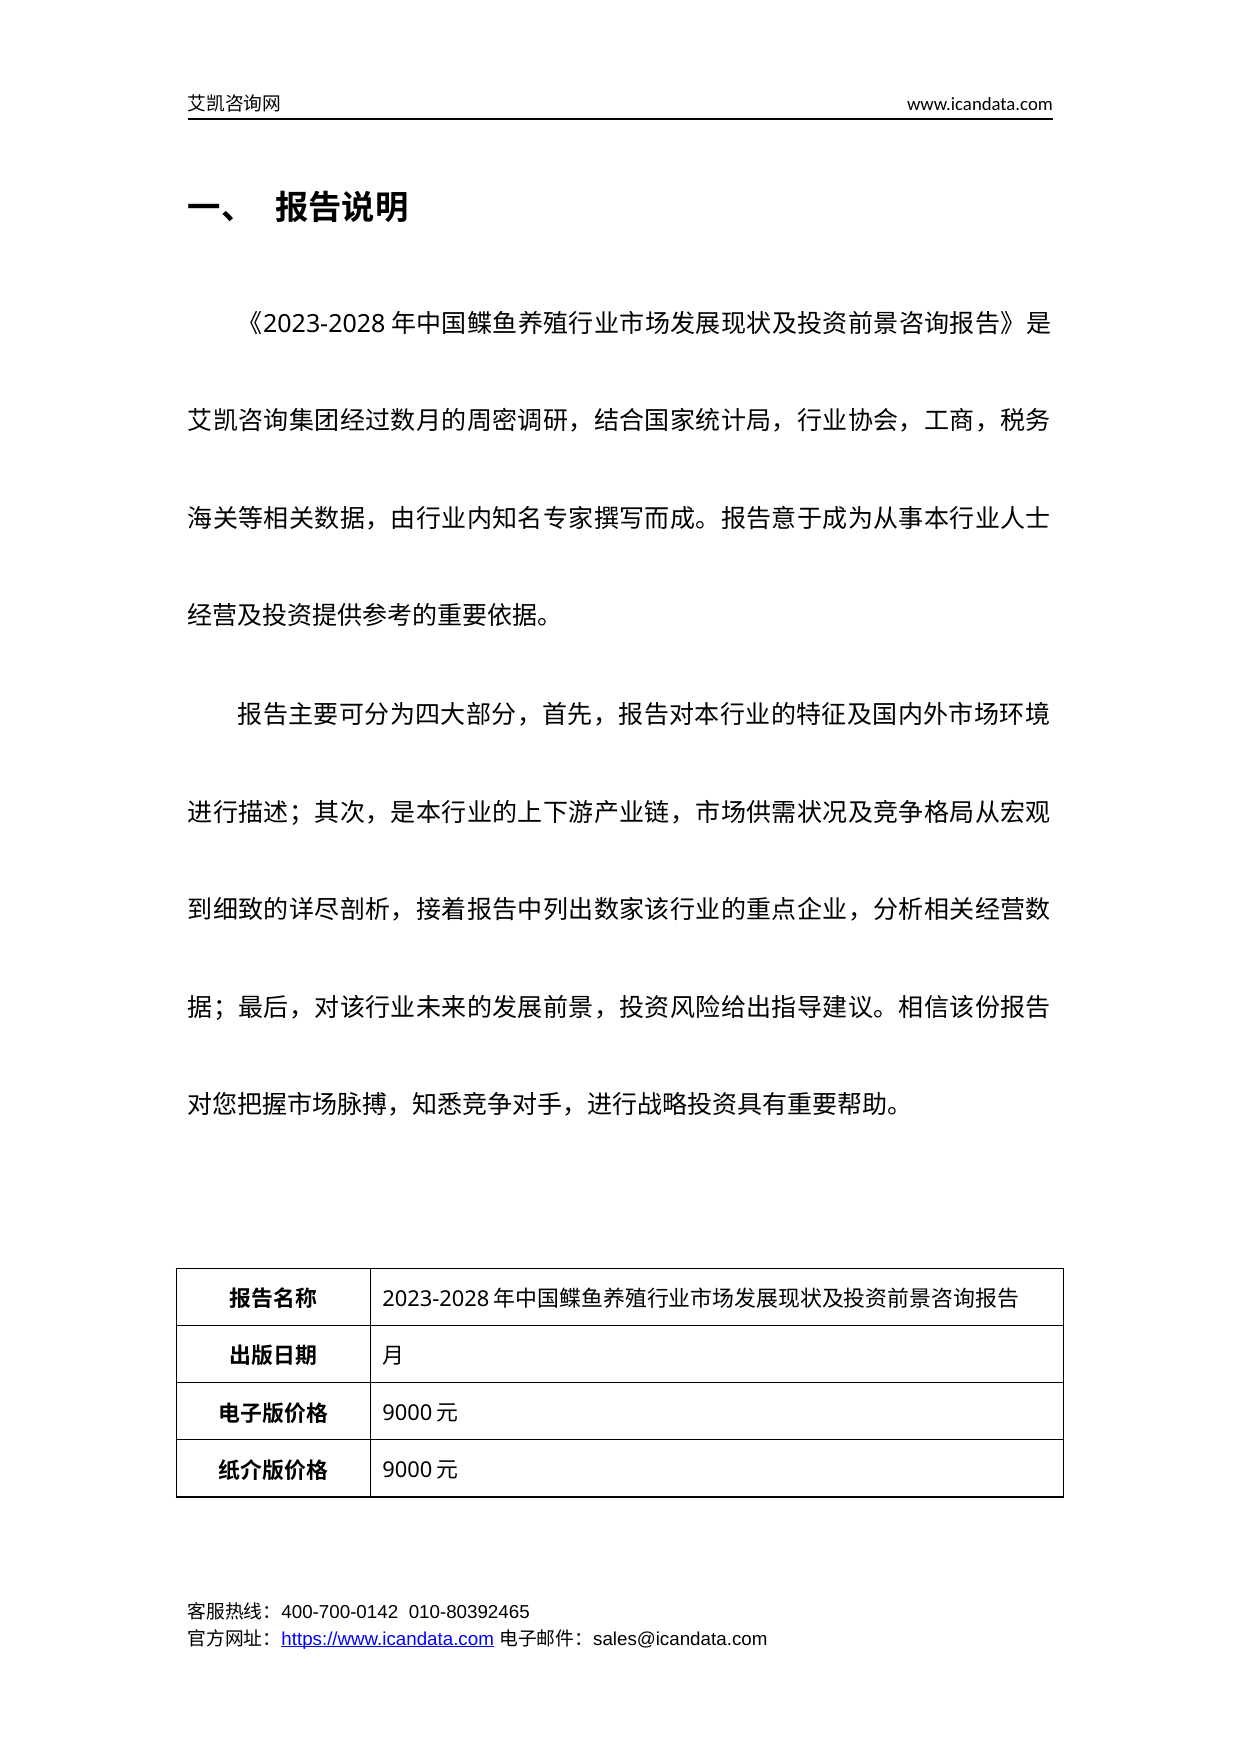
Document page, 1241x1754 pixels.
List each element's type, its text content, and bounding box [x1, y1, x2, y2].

table_header 报告名称 [177, 1269, 370, 1325]
text 《2023-2028年中国鲽鱼养殖行业市场发展现状及投资前景咨询报告》是艾凯咨询集团经过数月的周密调研，结合国家统计局，行业协会，工商，税务海关等相关数据，由行业内知名专家撰写而成。报告意于成为从事本行业人士经营及投资提供参考的重要依据。 [187, 289, 1053, 646]
table_cell 9000元 [371, 1440, 1063, 1496]
table_header 2023-2028年中国鲽鱼养殖行业市场发展现状及投资前景咨询报告 [371, 1269, 1063, 1325]
table_cell 电子版价格 [177, 1383, 370, 1439]
table_cell 9000元 [371, 1383, 1063, 1439]
table_cell 月 [371, 1326, 1063, 1382]
table_cell 纸介版价格 [177, 1440, 370, 1496]
text 报告主要可分为四大部分，首先，报告对本行业的特征及国内外市场环境进行描述；其次，是本行业的上下游产业链，市场供需状况及竞争格局从宏观到细致的详尽剖析，接着报告中列出数家该行业的重点企业，分析相关经营数据；最后，对该行业未来的发展前景，投资风险给出指导建议。相信该份报告对您把握市场脉搏，知悉竞争对手，进行战略投资具有重要帮助。 [187, 681, 1053, 1136]
table_cell 出版日期 [177, 1326, 370, 1382]
subtitle 报告说明 [187, 172, 1053, 237]
